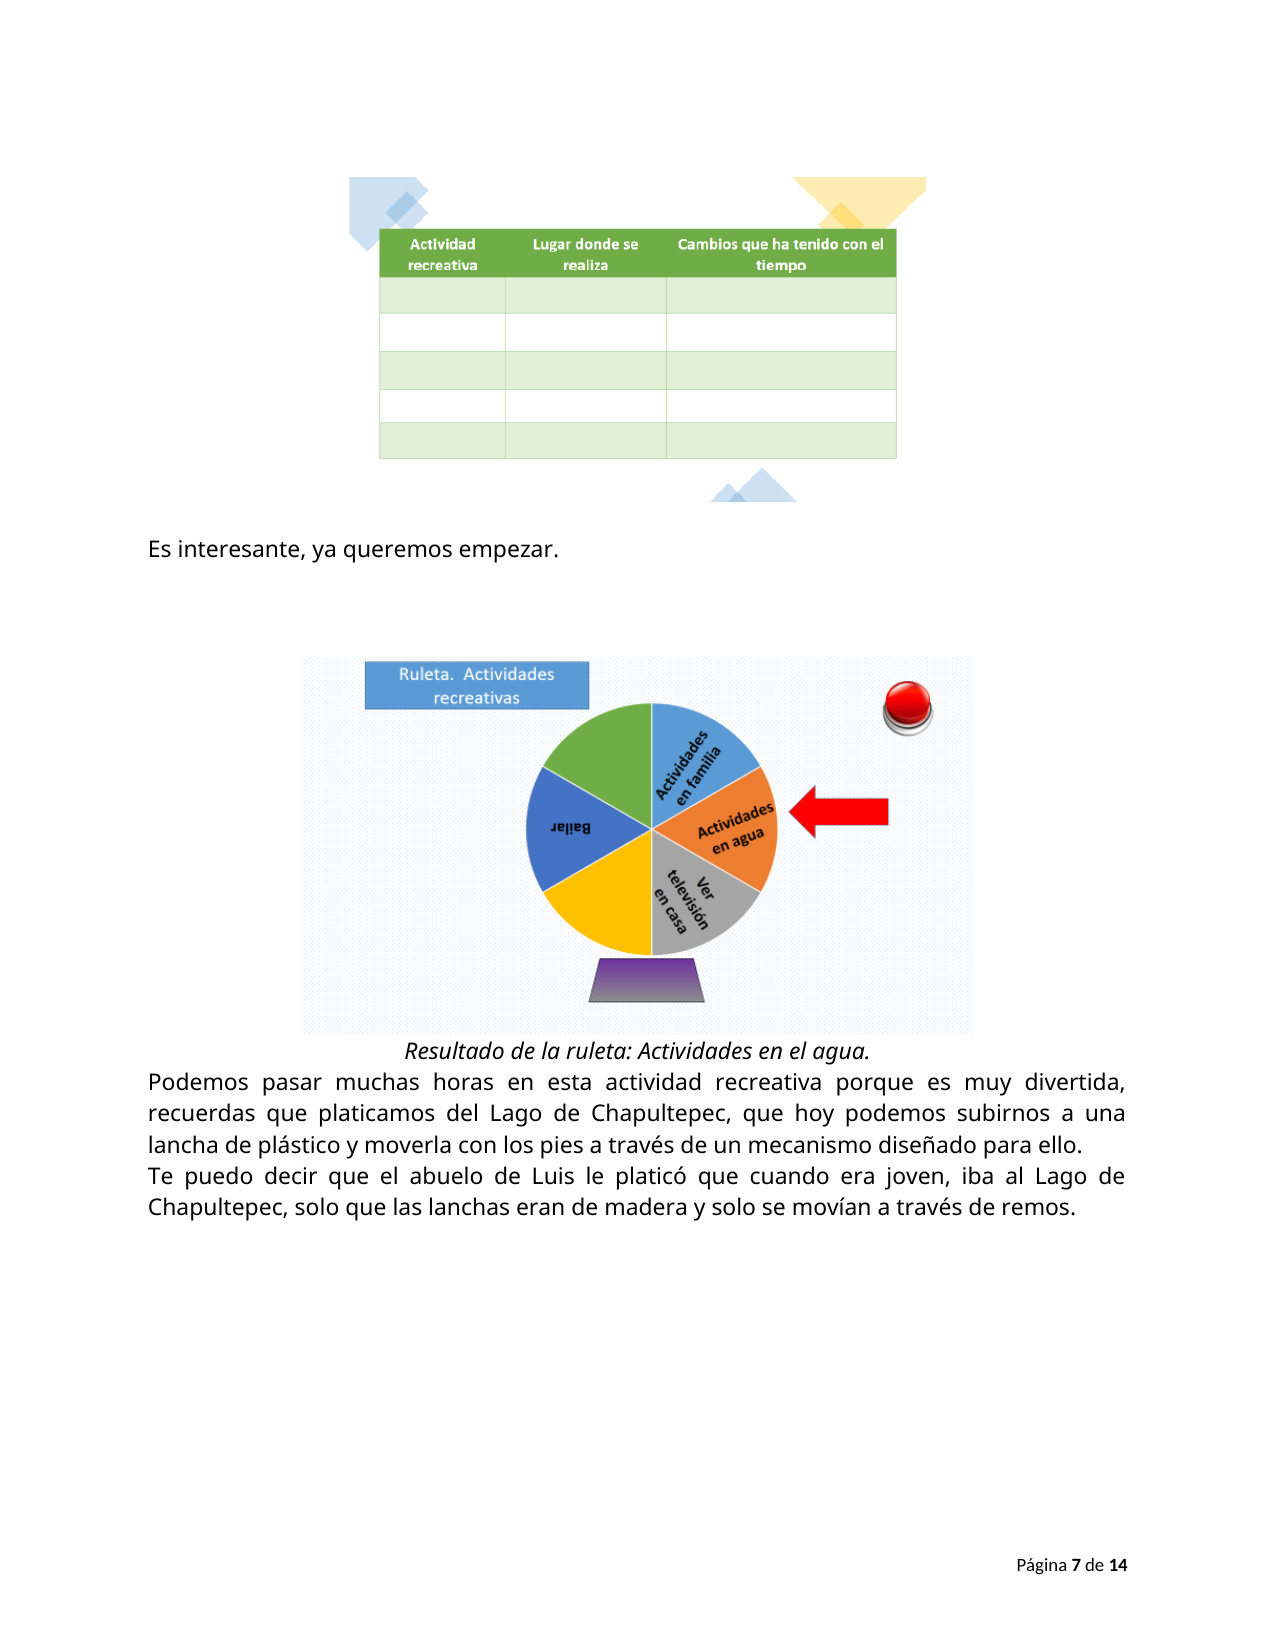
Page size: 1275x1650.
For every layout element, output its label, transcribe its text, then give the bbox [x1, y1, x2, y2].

picture [349, 177, 926, 502]
text Te puedo decir que el abuelo de Luis le platicó que cuando era joven, iba al Lago de Chapultepec, solo que las lanchas eran de madera y solo se movían a través de remos. [148, 1160, 1127, 1222]
picture [302, 657, 973, 1035]
text Es interesante, ya queremos empezar. [148, 533, 1127, 564]
text Podemos pasar muchas horas en esta actividad recreativa porque es muy divertida, recuerdas que platicamos del Lago de Chapultepec, que hoy podemos subirnos a una lancha de plástico y moverla con los pies a través de un mecanismo diseñado para ello. [148, 1066, 1127, 1160]
text Resultado de la ruleta: Actividades en el agua. [148, 1035, 1127, 1066]
